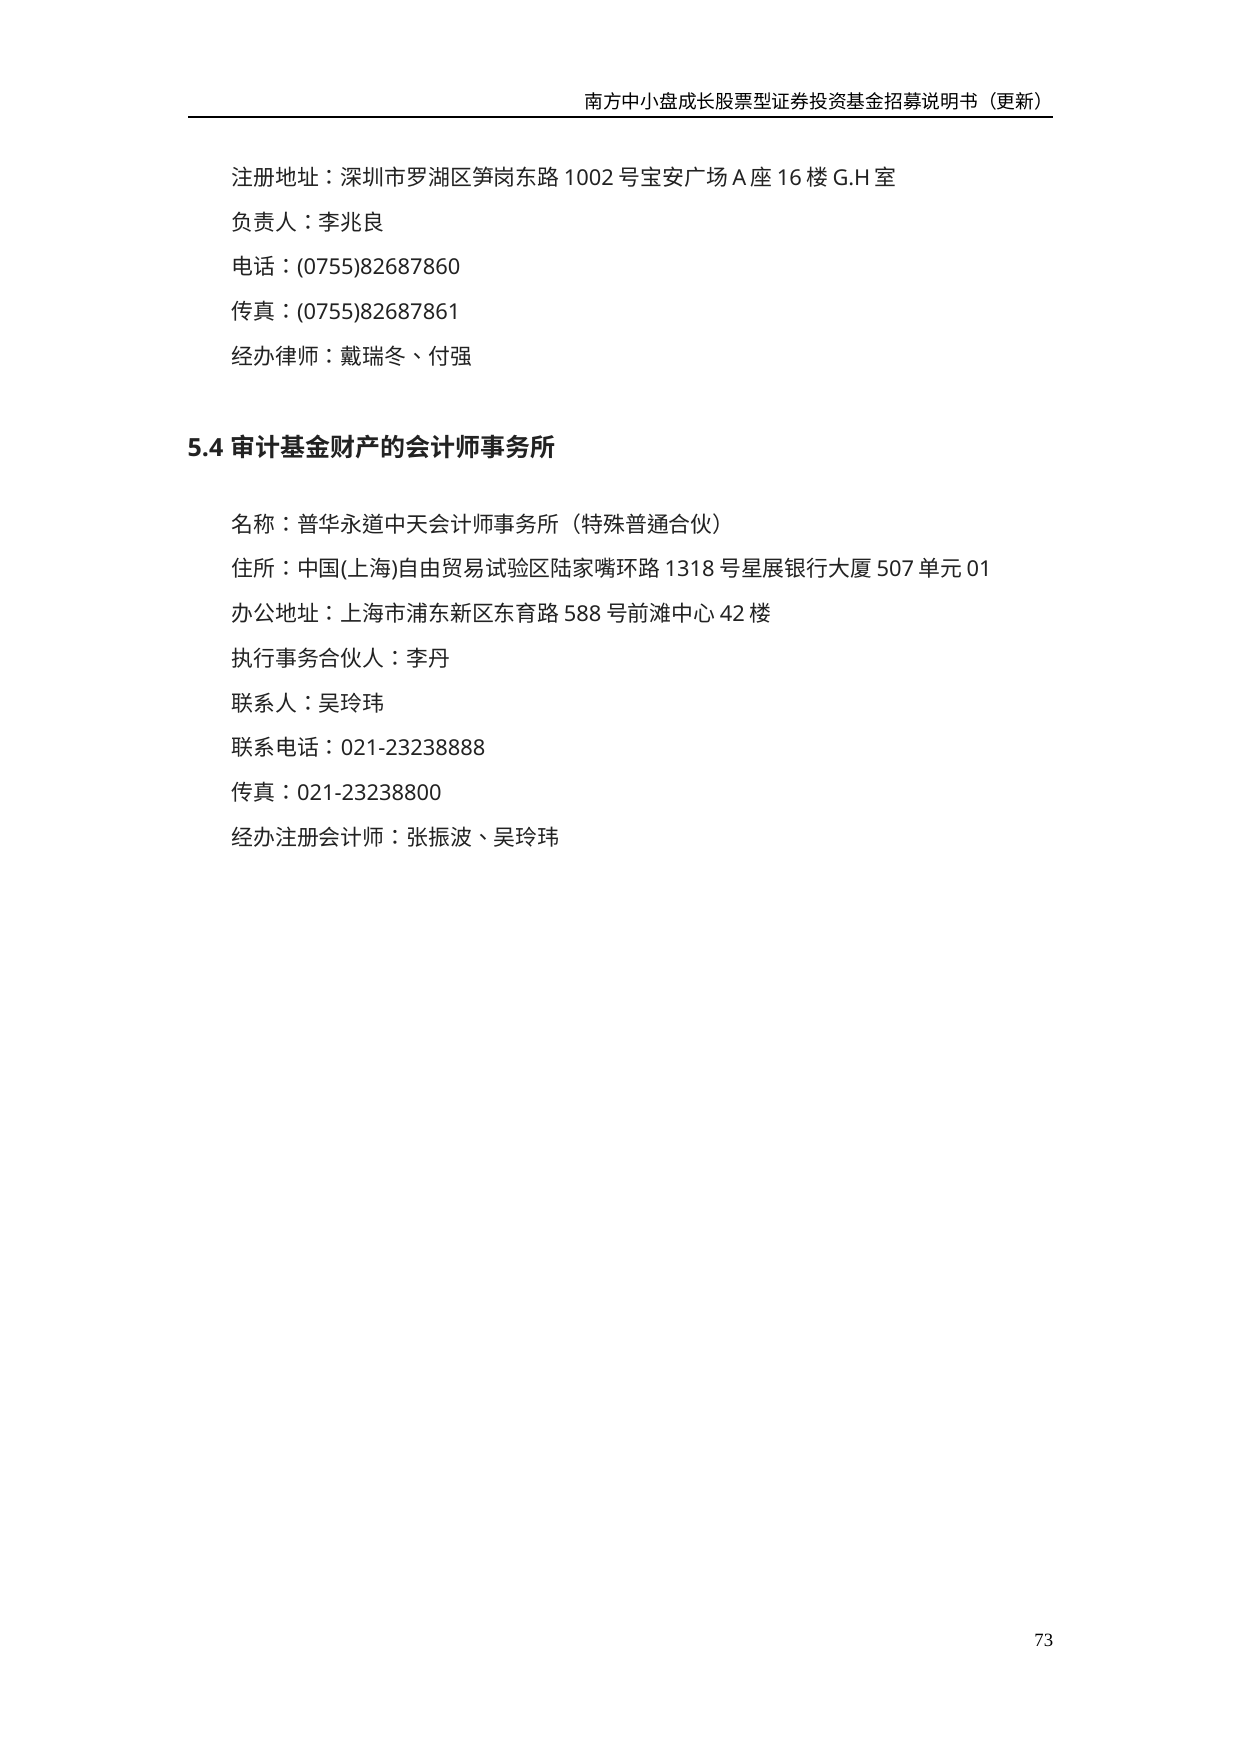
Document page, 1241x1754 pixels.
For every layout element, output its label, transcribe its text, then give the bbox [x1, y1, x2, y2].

text 注册地址：深圳市罗湖区笋岗东路1002号宝安广场A座16楼G.H室 [187, 162, 1053, 192]
text 住所：中国(上海)自由贸易试验区陆家嘴环路1318号星展银行大厦507单元01 [187, 553, 1053, 583]
text 传真：021-23238800 [187, 777, 1053, 807]
text 负责人：李兆良 [187, 207, 1053, 236]
text 经办律师：戴瑞冬、付强 [187, 341, 1053, 371]
text 办公地址：上海市浦东新区东育路588号前滩中心42楼 [187, 598, 1053, 628]
text 联系人：吴玲玮 [187, 687, 1053, 717]
text 名称：普华永道中天会计师事务所（特殊普通合伙） [187, 509, 1053, 538]
text 5.4 审计基金财产的会计师事务所 [187, 414, 1053, 479]
text 联系电话：021-23238888 [187, 732, 1053, 762]
text 电话：(0755)82687860 [187, 251, 1053, 281]
text 传真：(0755)82687861 [187, 296, 1053, 326]
text 执行事务合伙人：李丹 [187, 643, 1053, 673]
text 经办注册会计师：张振波、吴玲玮 [187, 822, 1053, 851]
